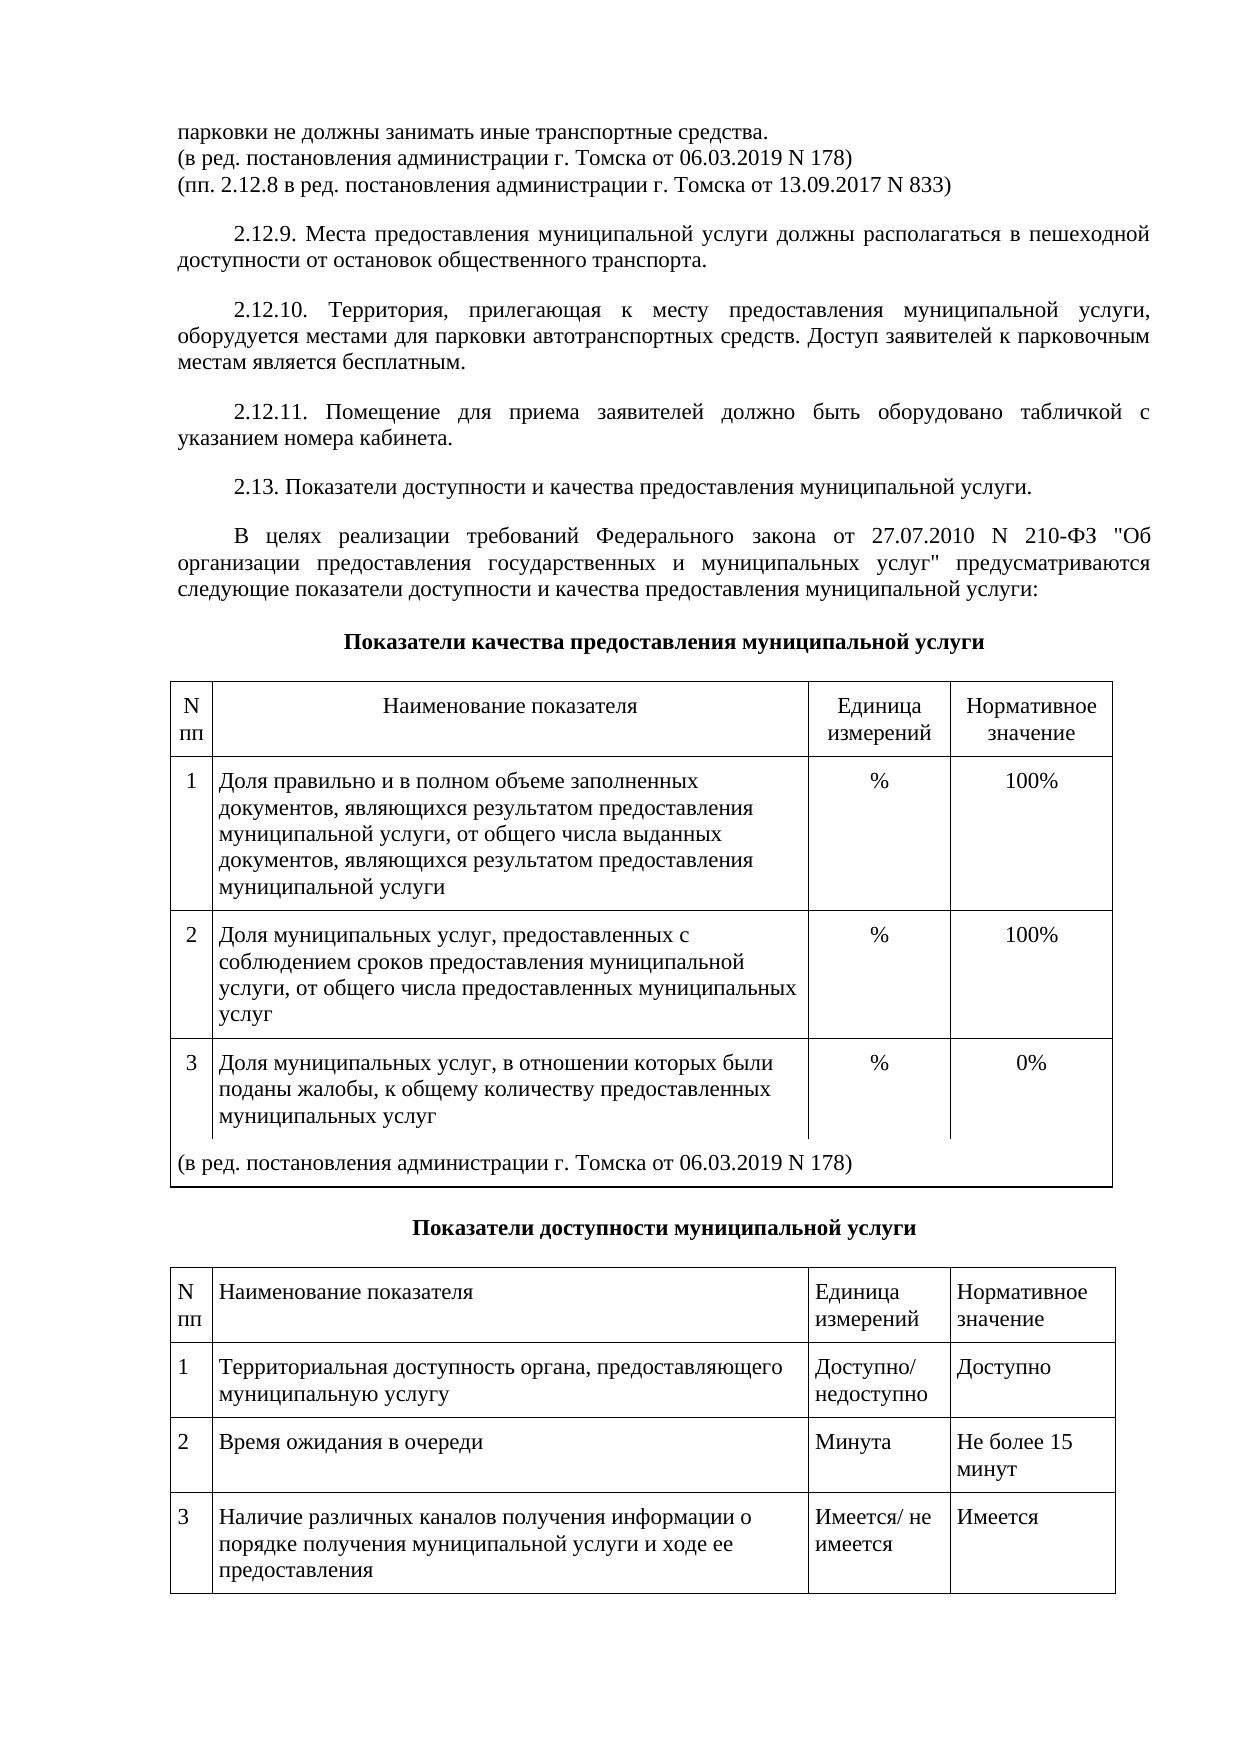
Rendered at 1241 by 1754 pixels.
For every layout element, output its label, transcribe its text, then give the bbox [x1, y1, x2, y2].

text (в ред. постановления администрации г. Томска от 06.03.2019 N 178) [177, 144, 1152, 171]
table_header N пп [171, 682, 212, 756]
table_cell Наличие различных каналов получения информации о порядке получения муниципальной услуги и ходе ее предоставления [213, 1493, 808, 1593]
table_cell 3 [171, 1039, 212, 1139]
text 2.12.11. Помещение для приема заявителей должно быть оборудовано табличкой с указанием номера кабинета. [177, 398, 1152, 450]
text 2.12.10. Территория, прилегающая к месту предоставления муниципальной услуги, оборудуется местами для парковки автотранспортных средств. Доступ заявителей к парковочным местам является бесплатным. [177, 296, 1152, 375]
table_header Нормативное значение [951, 1268, 1115, 1342]
table_cell Территориальная доступность органа, предоставляющего муниципальную услугу [213, 1343, 808, 1417]
table_cell % [809, 757, 950, 910]
table_cell 100% [951, 757, 1112, 910]
table_cell % [809, 1039, 950, 1139]
table_cell Имеется [951, 1493, 1115, 1593]
table_cell % [809, 911, 950, 1037]
text В целях реализации требований Федерального закона от 27.07.2010 N 210-ФЗ "Об организации предоставления государственных и муниципальных услуг" предусматриваются следующие показатели доступности и качества предоставления муниципальной услуги: [177, 523, 1152, 602]
table_cell Доля муниципальных услуг, предоставленных с соблюдением сроков предоставления муниципальной услуги, от общего числа предоставленных муниципальных услуг [213, 911, 808, 1037]
table_cell 2 [171, 1418, 212, 1492]
table_header Наименование показателя [213, 682, 808, 756]
table_cell Доступно/ недоступно [809, 1343, 950, 1417]
table_header N пп [171, 1268, 212, 1342]
table_cell Минута [809, 1418, 950, 1492]
table_header Единица измерений [809, 1268, 950, 1342]
table_header Наименование показателя [213, 1268, 808, 1342]
table_cell 1 [171, 757, 212, 910]
table_cell Не более 15 минут [951, 1418, 1115, 1492]
table_cell 100% [951, 911, 1112, 1037]
title Показатели доступности муниципальной услуги [177, 1214, 1152, 1240]
text (пп. 2.12.8 в ред. постановления администрации г. Томска от 13.09.2017 N 833) [177, 171, 1152, 197]
table_cell 1 [171, 1343, 212, 1417]
table_cell Имеется/ не имеется [809, 1493, 950, 1593]
table_cell 2 [171, 911, 212, 1037]
table_cell Доля муниципальных услуг, в отношении которых были поданы жалобы, к общему количеству предоставленных муниципальных услуг [213, 1039, 808, 1139]
text 2.13. Показатели доступности и качества предоставления муниципальной услуги. [177, 473, 1152, 500]
table_cell 0% [951, 1039, 1112, 1139]
table_cell Время ожидания в очереди [213, 1418, 808, 1492]
table_cell Доступно [951, 1343, 1115, 1417]
table_cell Доля правильно и в полном объеме заполненных документов, являющихся результатом предоставления муниципальной услуги, от общего числа выданных документов, являющихся результатом предоставления муниципальной услуги [213, 757, 808, 910]
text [177, 118, 1152, 144]
table_header Единица измерений [809, 682, 950, 756]
table_cell (в ред. постановления администрации г. Томска от 06.03.2019 N 178) [171, 1139, 1112, 1186]
table_header Нормативное значение [951, 682, 1112, 756]
title Показатели качества предоставления муниципальной услуги [177, 628, 1152, 654]
table_cell 3 [171, 1493, 212, 1593]
text 2.12.9. Места предоставления муниципальной услуги должны располагаться в пешеходной доступности от остановок общественного транспорта. [177, 220, 1152, 273]
